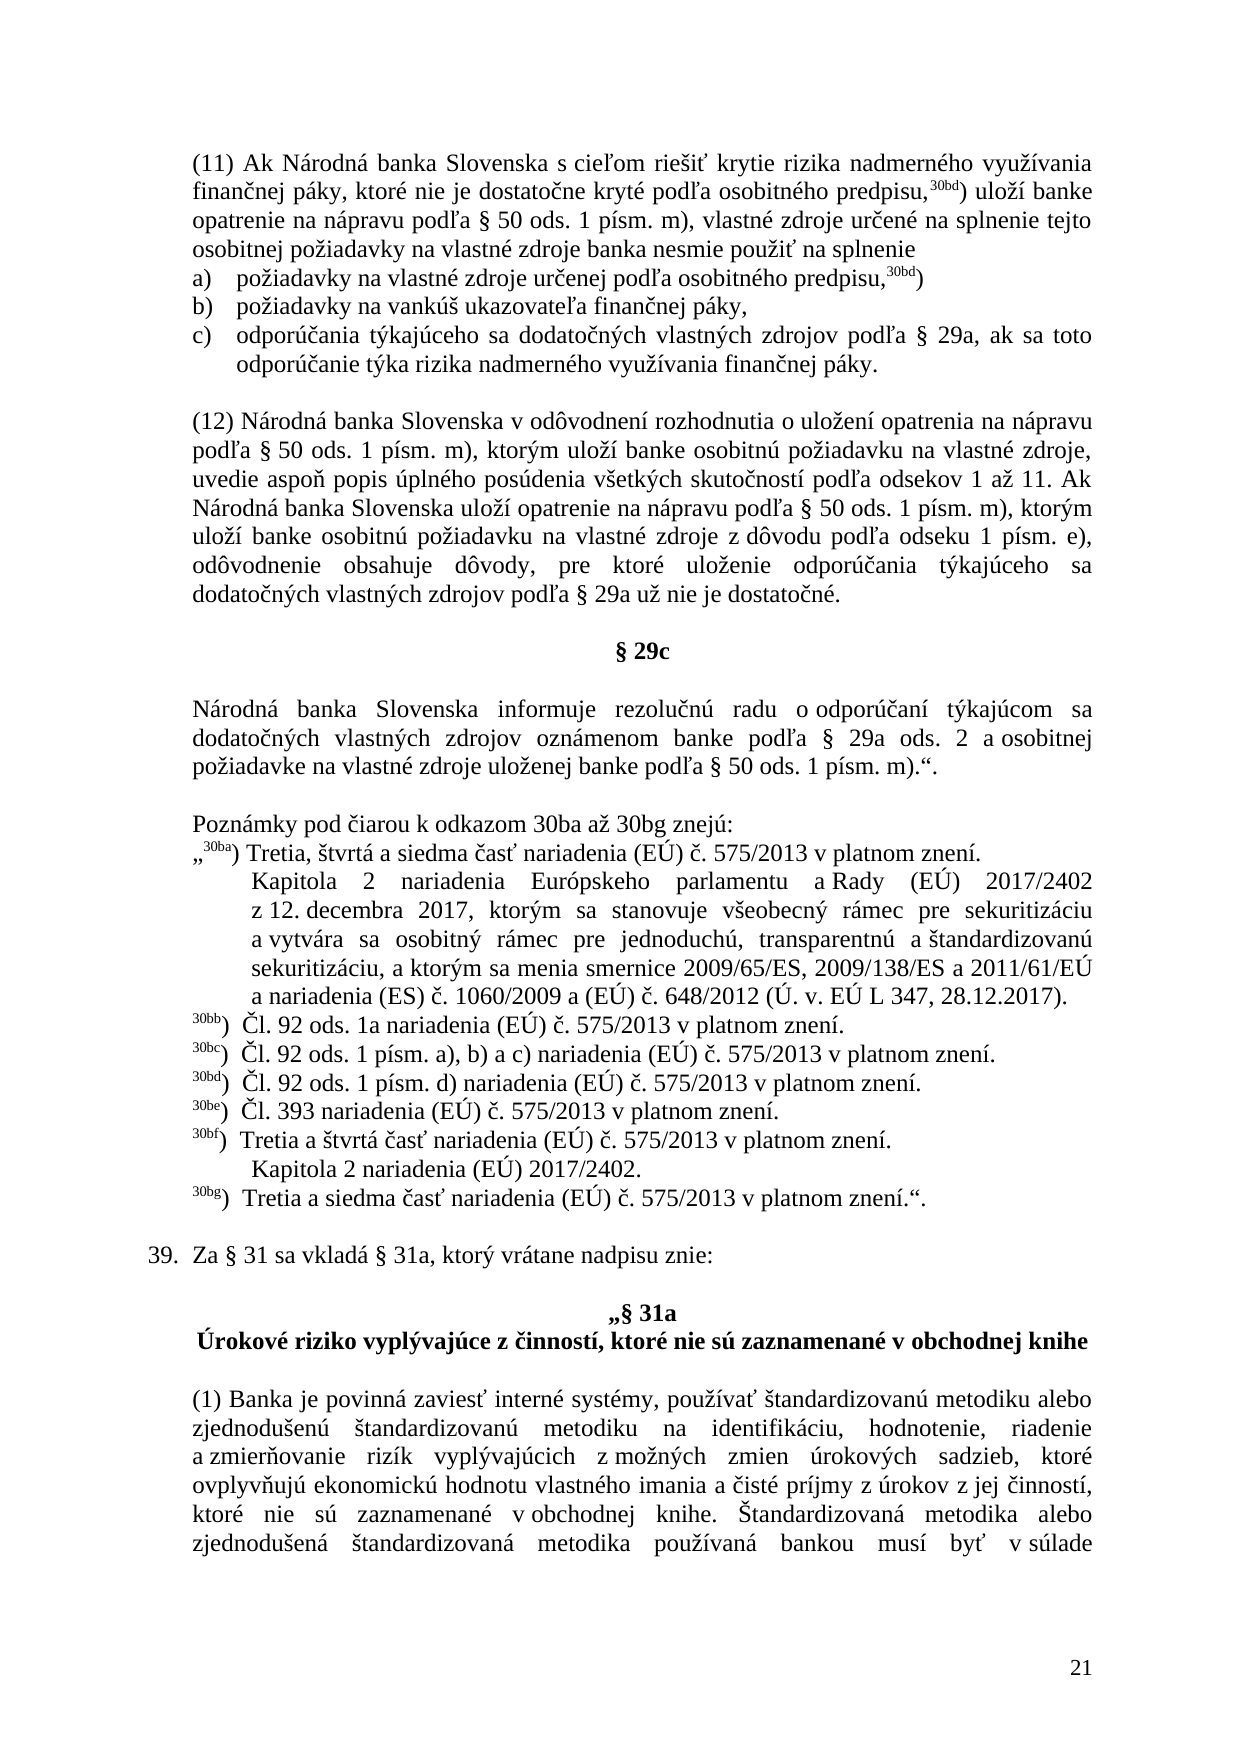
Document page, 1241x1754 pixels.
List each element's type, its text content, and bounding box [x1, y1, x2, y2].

list 30bc) Čl. 92 ods. 1 písm. a), b) a c) nariadenia (EÚ) č. 575/2013 v platnom znení. [192, 1039, 1093, 1068]
list § 29c [192, 636, 1093, 665]
list 30bd) Čl. 92 ods. 1 písm. d) nariadenia (EÚ) č. 575/2013 v platnom znení. [192, 1068, 1093, 1096]
text Kapitola 2 nariadenia Európskeho parlamentu a Rady (EÚ) 2017/2402 z 12. decembra 2017, ktorým sa stanovuje všeobecný rámec pre sekuritizáciu a vytvára sa osobitný rámec pre jednoduchú, transparentnú a štandardizovanú sekuritizáciu, a ktorým sa menia smernice 2009/65/ES, 2009/138/ES a 2011/61/EÚ a nariadenia (ES) č. 1060/2009 a (EÚ) č. 648/2012 (Ú. v. EÚ L 347, 28.12.2017). [192, 866, 1093, 1010]
list požiadavky na vankúš ukazovateľa finančnej páky, [192, 291, 1093, 320]
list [192, 1384, 1093, 1556]
list (11) Ak Národná banka Slovenska s cieľom riešiť krytie rizika nadmerného využívania finančnej páky, ktoré nie je dostatočne kryté podľa osobitného predpisu,30bd) uloží banke opatrenie na nápravu podľa § 50 ods. 1 písm. m), vlastné zdroje určené na splnenie tejto osobitnej požiadavky na vlastné zdroje banka nesmie použiť na splnenie [192, 148, 1093, 263]
list odporúčania týkajúceho sa dodatočných vlastných zdrojov podľa § 29a, ak sa toto odporúčanie týka rizika nadmerného využívania finančnej páky. [192, 320, 1093, 378]
list (12) Národná banka Slovenska v odôvodnení rozhodnutia o uložení opatrenia na nápravu podľa § 50 ods. 1 písm. m), ktorým uloží banke osobitnú požiadavku na vlastné zdroje, uvedie aspoň popis úplného posúdenia všetkých skutočností podľa odsekov 1 až 11. Ak Národná banka Slovenska uloží opatrenie na nápravu podľa § 50 ods. 1 písm. m), ktorým uloží banke osobitnú požiadavku na vlastné zdroje z dôvodu podľa odseku 1 písm. e), odôvodnenie obsahuje dôvody, pre ktoré uloženie odporúčania týkajúceho sa dodatočných vlastných zdrojov podľa § 29a už nie je dostatočné. [192, 406, 1093, 608]
list Kapitola 2 nariadenia (EÚ) 2017/2402. [192, 1154, 1093, 1183]
list 30bb) Čl. 92 ods. 1a nariadenia (EÚ) č. 575/2013 v platnom znení. [192, 1010, 1093, 1039]
list Úrokové riziko vyplývajúce z činností, ktoré nie sú zaznamenané v obchodnej knihe [192, 1326, 1093, 1355]
list 30be) Čl. 393 nariadenia (EÚ) č. 575/2013 v platnom znení. [192, 1096, 1093, 1125]
list 30bf) Tretia a štvrtá časť nariadenia (EÚ) č. 575/2013 v platnom znení. [192, 1125, 1093, 1154]
list „30ba) Tretia, štvrtá a siedma časť nariadenia (EÚ) č. 575/2013 v platnom znení. [192, 838, 1093, 866]
list požiadavky na vlastné zdroje určenej podľa osobitného predpisu,30bd) [192, 263, 1093, 291]
list 30bg) Tretia a siedma časť nariadenia (EÚ) č. 575/2013 v platnom znení.“. [192, 1183, 1093, 1211]
list „§ 31a [192, 1298, 1093, 1326]
list Poznámky pod čiarou k odkazom 30ba až 30bg znejú: [192, 809, 1093, 838]
list Národná banka Slovenska informuje rezolučnú radu o odporúčaní týkajúcom sa dodatočných vlastných zdrojov oznámenom banke podľa § 29a ods. 2 a osobitnej požiadavke na vlastné zdroje uloženej banke podľa § 50 ods. 1 písm. m).“. [192, 694, 1093, 780]
list Za § 31 sa vkladá § 31a, ktorý vrátane nadpisu znie: [148, 1240, 1093, 1269]
